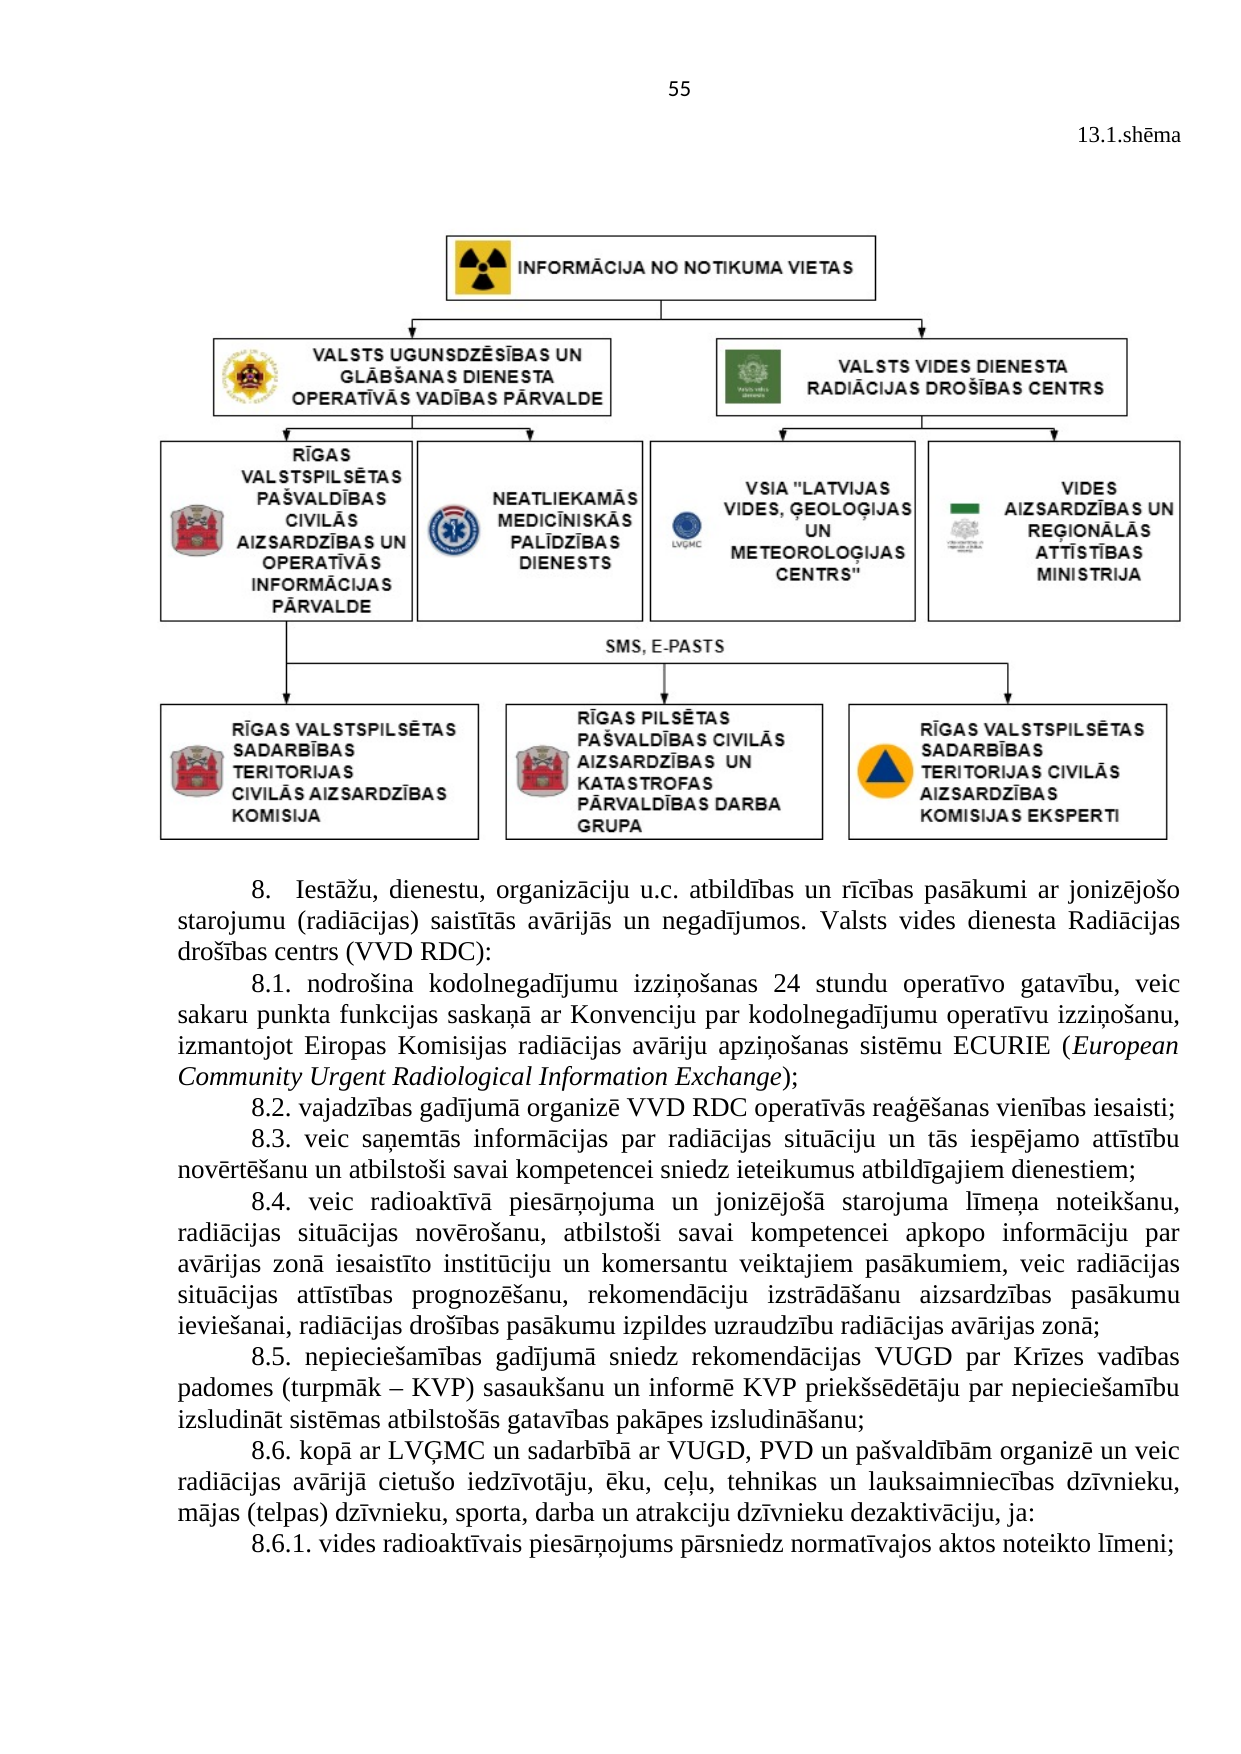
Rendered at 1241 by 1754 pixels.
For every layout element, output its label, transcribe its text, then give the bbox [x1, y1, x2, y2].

text 8.6. kopā ar LVĢMC un sadarbībā ar VUGD, PVD un pašvaldībām organizē un veic radiācijas avārijā cietušo iedzīvotāju, ēku, ceļu, tehnikas un lauksaimniecības dzīvnieku, mājas (telpas) dzīvnieku, sporta, darba un atrakciju dzīvnieku dezaktivāciju, ja: [177, 1434, 1181, 1527]
text 8.4. veic radioaktīvā piesārņojuma un jonizējošā starojuma līmeņa noteikšanu, radiācijas situācijas novērošanu, atbilstoši savai kompetencei apkopo informāciju par avārijas zonā iesaistīto institūciju un komersantu veiktajiem pasākumiem, veic radiācijas situācijas attīstības prognozēšanu, rekomendāciju izstrādāšanu aizsardzības pasākumu ieviešanai, radiācijas drošības pasākumu izpildes uzraudzību radiācijas avārijas zonā; [177, 1185, 1181, 1340]
text 8.1. nodrošina kodolnegadījumu izziņošanas 24 stundu operatīvo gatavību, veic sakaru punkta funkcijas saskaņā ar Konvenciju par kodolnegadījumu operatīvu izziņošanu, izmantojot Eiropas Komisijas radiācijas avāriju apziņošanas sistēmu ECURIE (European Community Urgent Radiological Information Exchange); [177, 967, 1181, 1091]
text 8.5. nepieciešamības gadījumā sniedz rekomendācijas VUGD par Krīzes vadības padomes (turpmāk – KVP) sasaukšanu un informē KVP priekšsēdētāju par nepieciešamību izsludināt sistēmas atbilstošās gatavības pakāpes izsludināšanu; [177, 1340, 1181, 1434]
text 13.1.shēma [266, 121, 1181, 147]
picture [147, 147, 1194, 840]
text 8.3. veic saņemtās informācijas par radiācijas situāciju un tās iespējamo attīstību novērtēšanu un atbilstoši savai kompetencei sniedz ieteikumus atbildīgajiem dienestiem; [177, 1122, 1181, 1185]
text 8.2. vajadzības gadījumā organizē VVD RDC operatīvās reaģēšanas vienības iesaisti; [177, 1091, 1181, 1122]
list Iestāžu, dienestu, organizāciju u.c. atbildības un rīcības pasākumi ar jonizējošo starojumu (radiācijas) saistītās avārijās un negadījumos. Valsts vides dienesta Radiācijas drošības centrs (VVD RDC): [177, 873, 1181, 967]
text 8.6.1. vides radioaktīvais piesārņojums pārsniedz normatīvajos aktos noteikto līmeni; [177, 1527, 1181, 1558]
